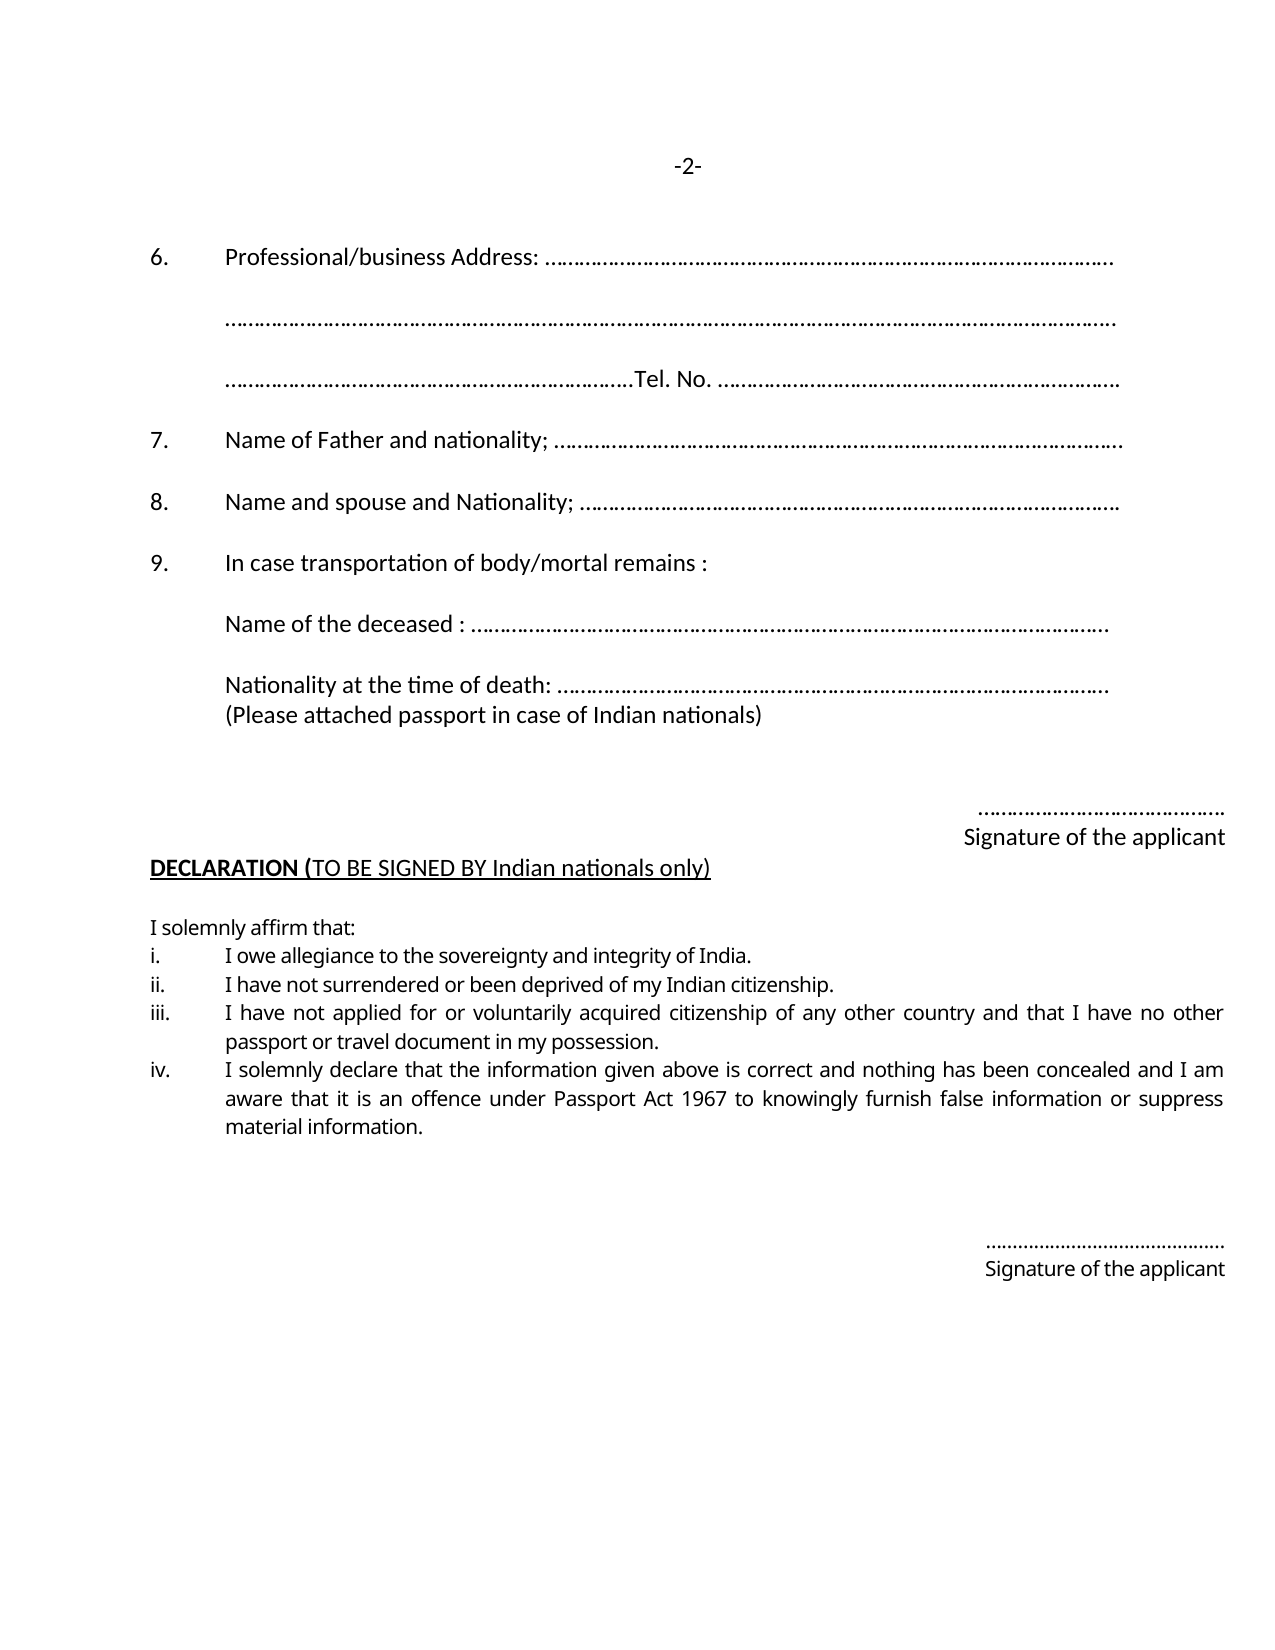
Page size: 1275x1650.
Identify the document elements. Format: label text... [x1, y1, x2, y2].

title ……………………………………… [750, 1226, 1226, 1254]
text -2- [150, 150, 1226, 181]
title I solemnly affirm that: [150, 913, 1226, 941]
list DECLARATION (TO BE SIGNED BY Indian nationals only) [150, 852, 1226, 882]
list Name of Father and nationality; ……………………………………………………………………………………… [150, 425, 1226, 455]
list In case transportation of body/mortal remains : [150, 547, 1226, 577]
list ……………………………………………………………..Tel. No. ……………………………………………………………. [225, 364, 1226, 394]
list Name and spouse and Nationality; …………………………………………………………………………………. [150, 486, 1226, 516]
title I have not applied for or voluntarily acquired citizenship of any other country and that I have no other passport or travel document in my possession. [150, 998, 1226, 1055]
title I solemnly declare that the information given above is correct and nothing has been concealed and I am aware that it is an offence under Passport Act 1967 to knowingly furnish false information or suppress material information. [150, 1055, 1226, 1141]
title Signature of the applicant [750, 1254, 1226, 1283]
list Professional/business Address: ……………………………………………………………………………………… [150, 242, 1226, 272]
title I have not surrendered or been deprived of my Indian citizenship. [150, 970, 1226, 998]
list (Please attached passport in case of Indian nationals) [225, 699, 1226, 730]
title I owe allegiance to the sovereignty and integrity of India. [150, 941, 1226, 970]
list Name of the deceased : ………………………………………………………………………………………………… [225, 608, 1226, 638]
list ……………………………………. [225, 791, 1226, 821]
list ……………………………………………………………………………………………………………………………………….. [225, 303, 1226, 333]
list Nationality at the time of death: …………………………………………………………………………………… [225, 669, 1226, 699]
list Signature of the applicant [225, 821, 1226, 852]
